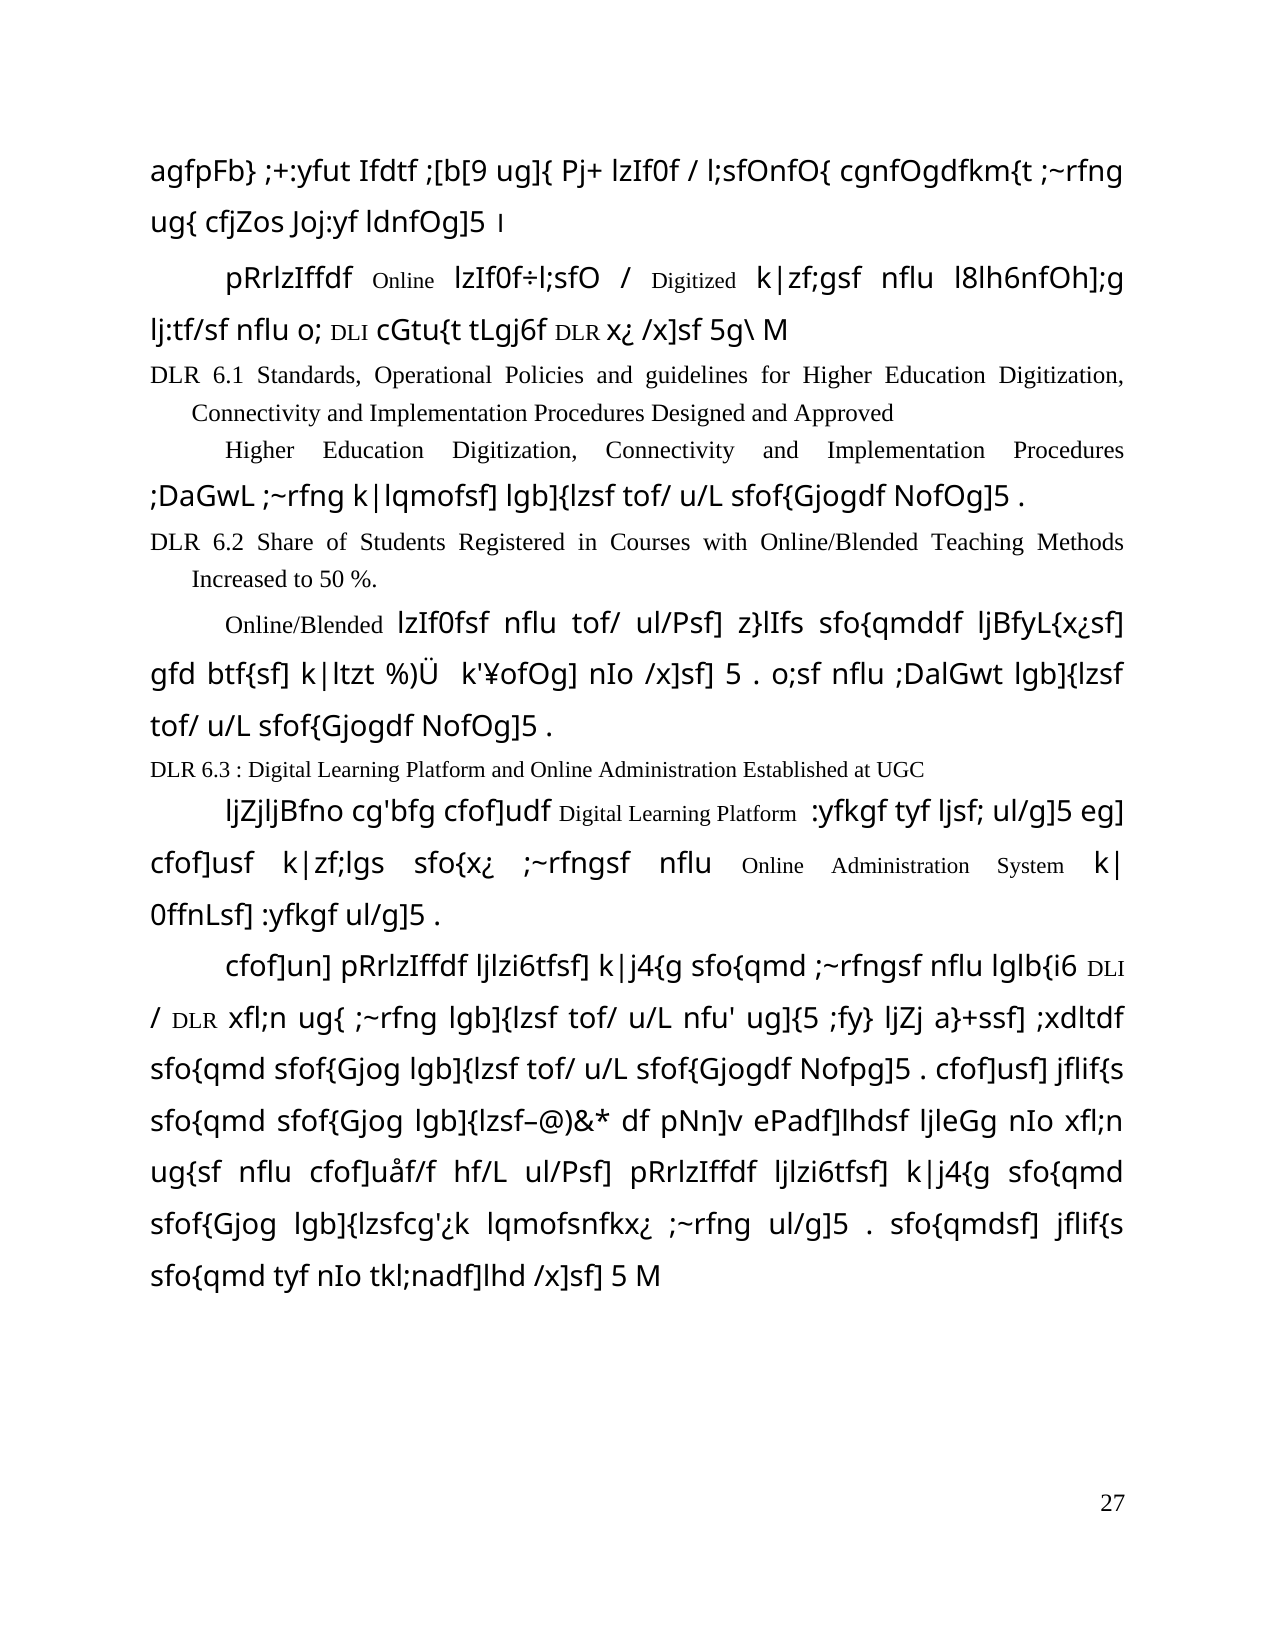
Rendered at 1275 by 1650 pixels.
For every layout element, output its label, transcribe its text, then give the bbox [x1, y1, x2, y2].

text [150, 150, 1125, 244]
text DLR 6.1 Standards, Operational Policies and guidelines for Higher Education Digitization, Connectivity and Implementation Procedures Designed and Approved [150, 361, 1125, 427]
text Online/Blended lzIf0fsf nflu tof/ ul/Psf] z}lIfs sfo{qmddf ljBfyL{x¿sf] gfd btf{sf] k|ltzt %)Ü k'¥ofOg] nIo /x]sf] 5 . o;sf nflu ;DalGwt lgb]{lzsf tof/ u/L sfof{Gjogdf NofOg]5 . [150, 602, 1125, 745]
text DLR 6.2 Share of Students Registered in Courses with Online/Blended Teaching Methods Increased to 50 %. [150, 527, 1125, 593]
text Higher Education Digitization, Connectivity and Implementation Procedures ;DaGwL ;~rfng k|lqmofsf] lgb]{lzsf tof/ u/L sfof{Gjogdf NofOg]5 . [150, 435, 1125, 515]
text ljZjljBfno cg'bfg cfof]udf Digital Learning Platform :yfkgf tyf ljsf; ul/g]5 eg] cfof]usf k|zf;lgs sfo{x¿ ;~rfngsf nflu Online Administration System k|0ffnLsf] :yfkgf ul/g]5 . [150, 791, 1125, 933]
text cfof]un] pRrlzIffdf ljlzi6tfsf] k|j4{g sfo{qmd ;~rfngsf nflu lglb{i6 DLI / DLR xfl;n ug{ ;~rfng lgb]{lzsf tof/ u/L nfu' ug]{5 ;fy} ljZj a}+ssf] ;xdltdf sfo{qmd sfof{Gjog lgb]{lzsf tof/ u/L sfof{Gjogdf Nofpg]5 . cfof]usf] jflif{s sfo{qmd sfof{Gjog lgb]{lzsf–@)&* df pNn]v ePadf]lhdsf ljleGg nIo xfl;n ug{sf nflu cfof]uåf/f hf/L ul/Psf] pRrlzIffdf ljlzi6tfsf] k|j4{g sfo{qmd sfof{Gjog lgb]{lzsfcg'¿k lqmofsnfkx¿ ;~rfng ul/g]5 . sfo{qmdsf] jflif{s sfo{qmd tyf nIo tkl;nadf]lhd /x]sf] 5 M [150, 945, 1125, 1294]
text pRrlzIffdf Online lzIf0f÷l;sfO / Digitized k|zf;gsf nflu l8lh6nfOh];g lj:tf/sf nflu o; DLI cGtu{t tLgj6f DLR x¿ /x]sf 5g\ M [150, 257, 1125, 349]
text DLR 6.3 : Digital Learning Platform and Online Administration Established at UGC [150, 757, 1125, 783]
